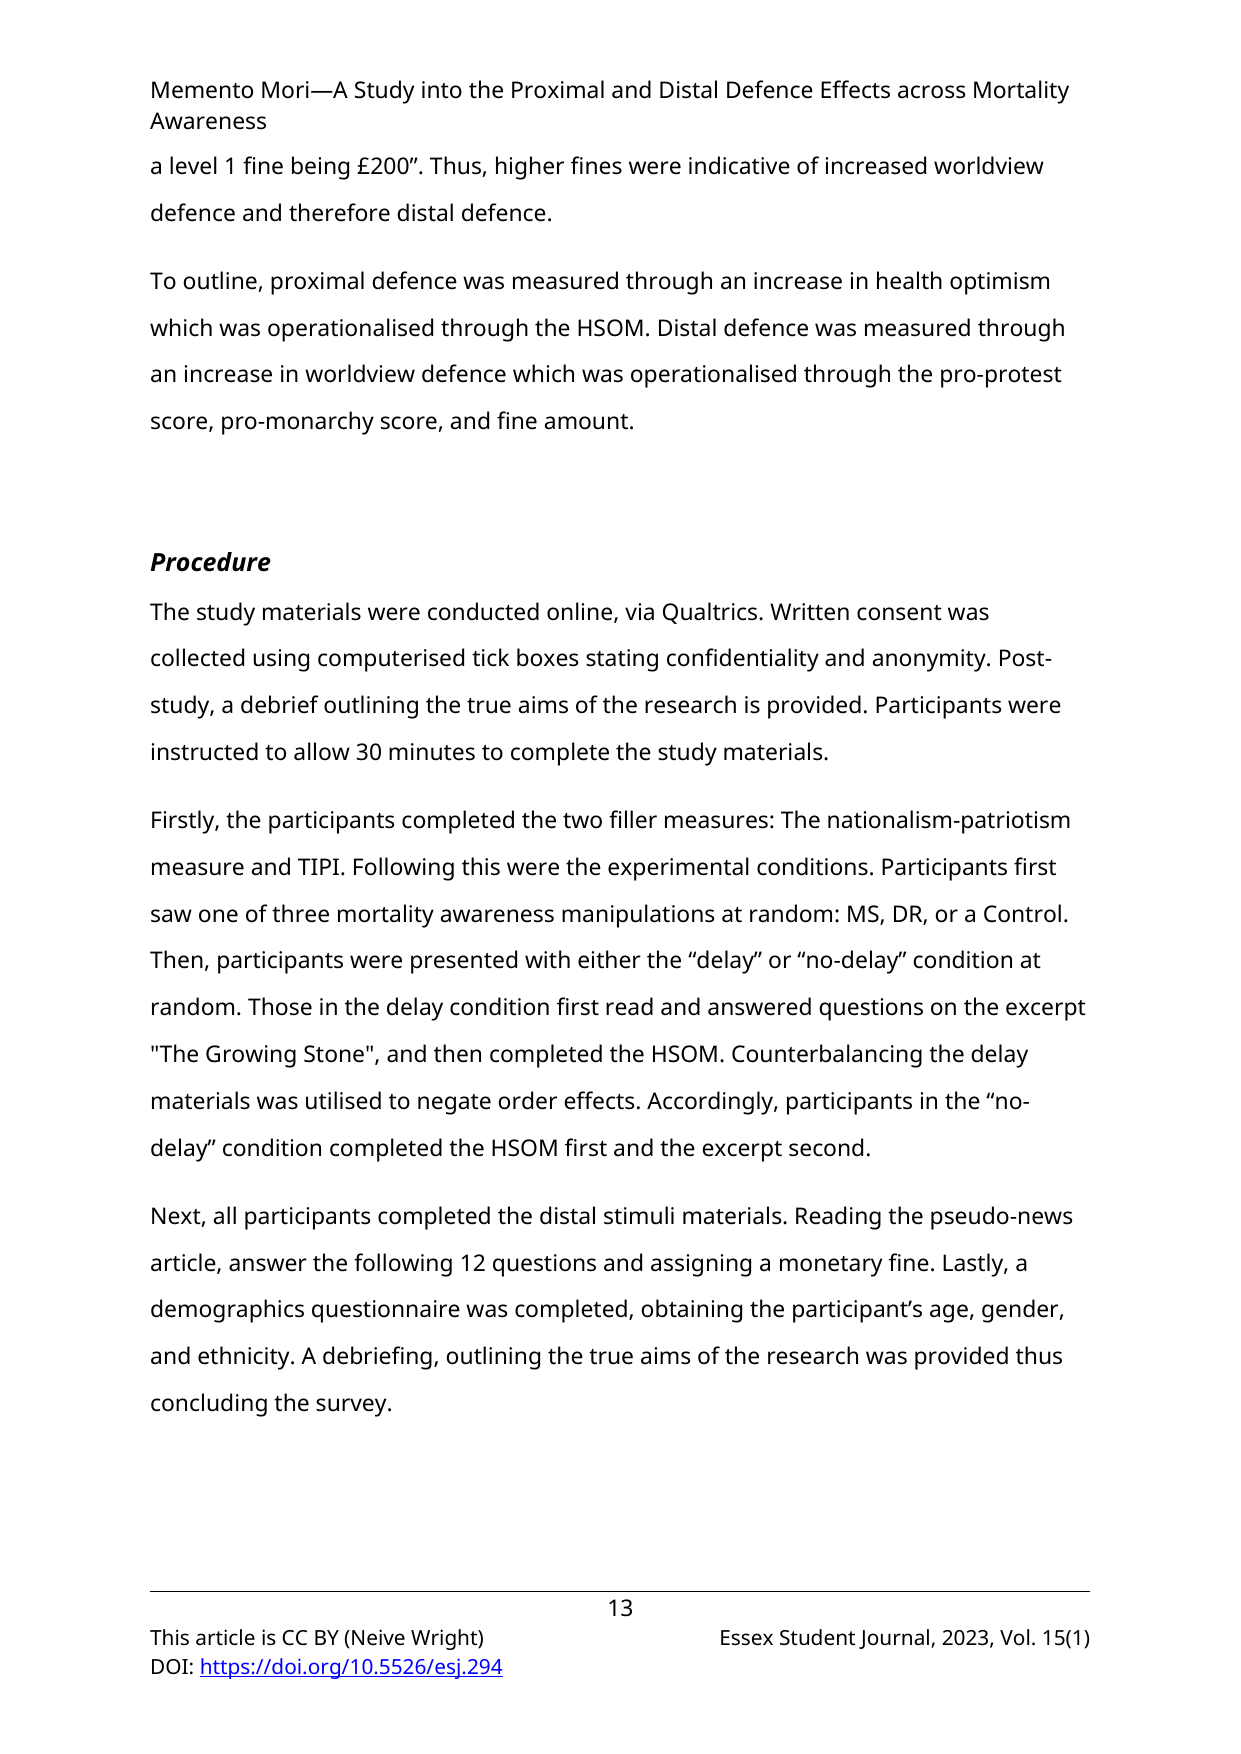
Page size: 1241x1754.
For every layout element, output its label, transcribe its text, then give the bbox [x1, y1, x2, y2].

subtitle Procedure [150, 545, 1090, 579]
text The study materials were conducted online, via Qualtrics. Written consent was collected using computerised tick boxes stating confidentiality and anonymity. Post-study, a debrief outlining the true aims of the research is provided. Participants were instructed to allow 30 minutes to complete the study materials. [150, 596, 1090, 767]
text Firstly, the participants completed the two filler measures: The nationalism-patriotism measure and TIPI. Following this were the experimental conditions. Participants first saw one of three mortality awareness manipulations at random: MS, DR, or a Control. Then, participants were presented with either the “delay” or “no-delay” condition at random. Those in the delay condition first read and answered questions on the excerpt "The Growing Stone", and then completed the HSOM. Counterbalancing the delay materials was utilised to negate order effects. Accordingly, participants in the “no-delay” condition completed the HSOM first and the excerpt second. [150, 804, 1090, 1163]
text Next, all participants completed the distal stimuli materials. Reading the pseudo-news article, answer the following 12 questions and assigning a monetary fine. Lastly, a demographics questionnaire was completed, obtaining the participant’s age, gender, and ethnicity. A debriefing, outlining the true aims of the research was provided thus concluding the survey. [150, 1200, 1090, 1418]
text To outline, proximal defence was measured through an increase in health optimism which was operationalised through the HSOM. Distal defence was measured through an increase in worldview defence which was operationalised through the pro-protest score, pro-monarchy score, and fine amount. [150, 264, 1090, 436]
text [150, 150, 1090, 228]
